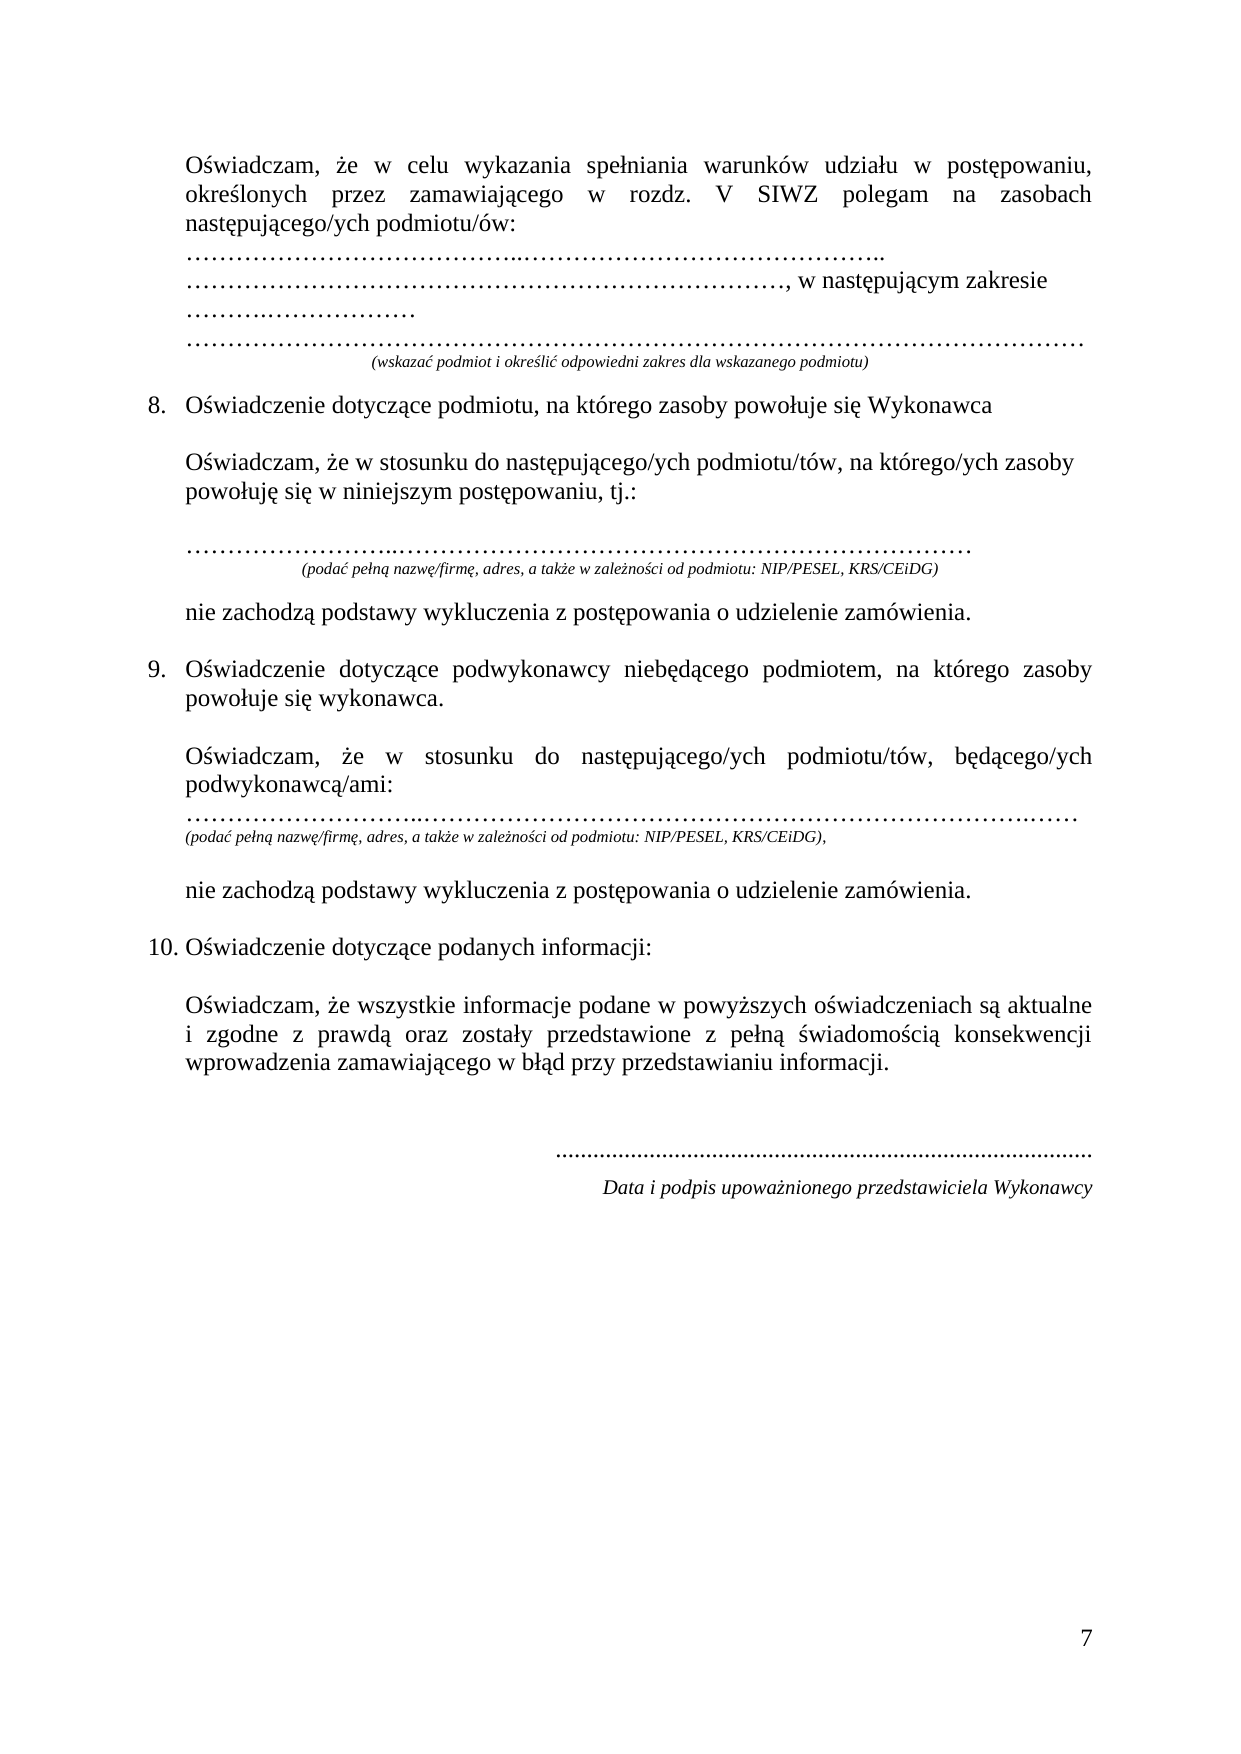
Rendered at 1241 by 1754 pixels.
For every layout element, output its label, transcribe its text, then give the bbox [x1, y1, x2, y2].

list Oświadczenie dotyczące podanych informacji: [148, 932, 1093, 961]
text (podać pełną nazwę/firmę, adres, a także w zależności od podmiotu: NIP/PESEL, KRS/CEiDG), [185, 827, 1093, 846]
text ……………………………………………………………………………………………… [185, 323, 1093, 352]
text Oświadczam, że wszystkie informacje podane w powyższych oświadczeniach są aktualne i zgodne z prawdą oraz zostały przedstawione z pełną świadomością konsekwencji wprowadzenia zamawiającego w błąd przy przedstawianiu informacji. [185, 990, 1093, 1076]
text Data i podpis upoważnionego przedstawiciela Wykonawcy [148, 1175, 1093, 1199]
list Oświadczenie dotyczące podmiotu, na którego zasoby powołuje się Wykonawca [148, 390, 1093, 419]
text …………………………………..……………………………………..………………………………………………………………, w następującym zakresie ……….……………… [185, 237, 1093, 323]
text ………………………..……………………………………………………………….…… [185, 798, 1093, 827]
list Oświadczenie dotyczące podwykonawcy niebędącego podmiotem, na którego zasoby powołuje się wykonawca. [148, 654, 1093, 712]
text (wskazać podmiot i określić odpowiedni zakres dla wskazanego podmiotu) [148, 352, 1093, 371]
text nie zachodzą podstawy wykluczenia z postępowania o udzielenie zamówienia. [185, 597, 1093, 626]
text Oświadczam, że w celu wykazania spełniania warunków udziału w postępowaniu, określonych przez zamawiającego w rozdz. V SIWZ polegam na zasobach następującego/ych podmiotu/ów: [185, 150, 1093, 237]
text nie zachodzą podstawy wykluczenia z postępowania o udzielenie zamówienia. [185, 875, 1093, 904]
text Oświadczam, że w stosunku do następującego/ych podmiotu/tów, będącego/ych podwykonawcą/ami: [185, 741, 1093, 798]
text ...................................................................................... [185, 1134, 1093, 1162]
text (podać pełną nazwę/firmę, adres, a także w zależności od podmiotu: NIP/PESEL, KRS/CEiDG) [148, 559, 1093, 578]
text Oświadczam, że w stosunku do następującego/ych podmiotu/tów, na którego/ych zasoby powołuję się w niniejszym postępowaniu, tj.: [185, 447, 1093, 505]
text ……………………..…………………………………………………………… [185, 530, 1093, 559]
